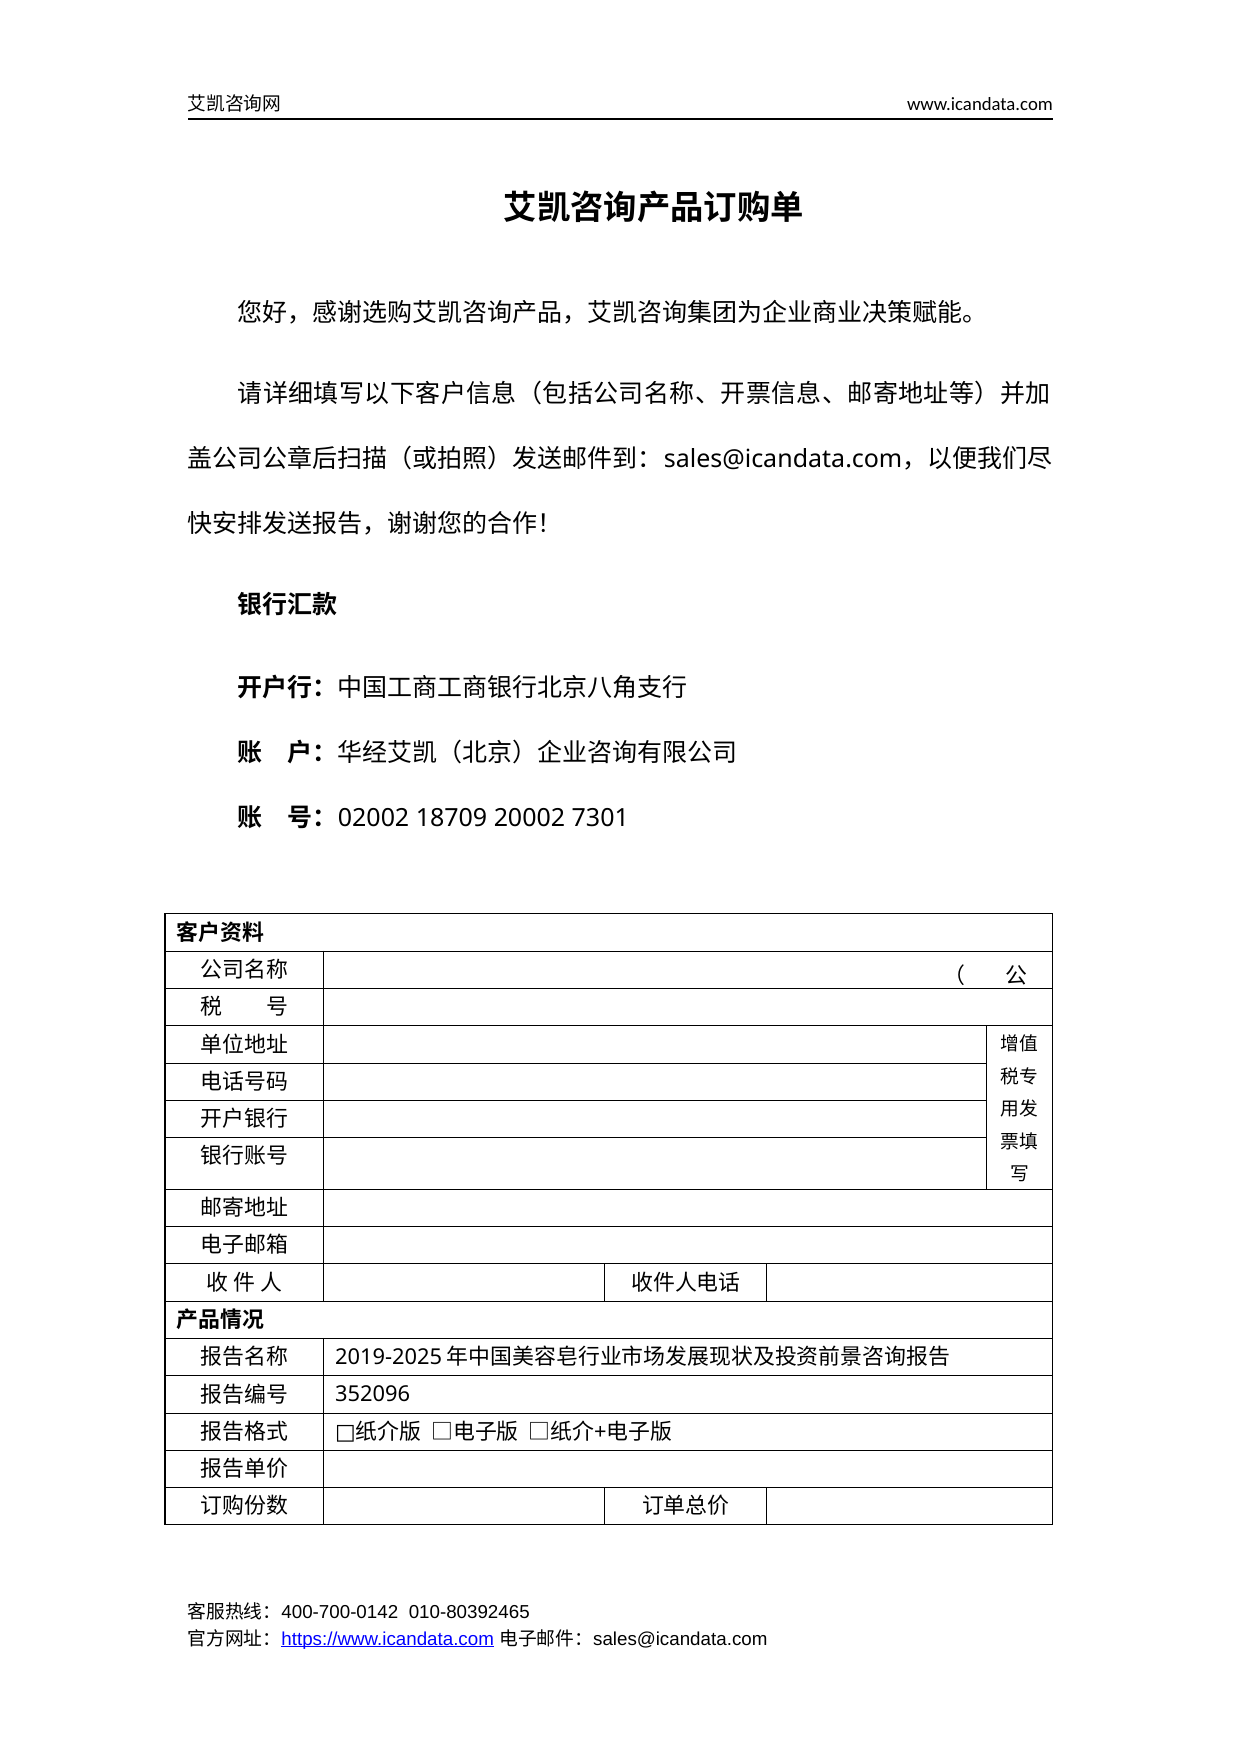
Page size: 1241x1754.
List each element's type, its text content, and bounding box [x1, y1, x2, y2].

table_cell 电话号码 [166, 1064, 323, 1100]
table_cell 报告编号 [166, 1376, 323, 1412]
text 艾凯咨询产品订购单 [187, 172, 1053, 237]
table_cell 2019-2025年中国美容皂行业市场发展现状及投资前景咨询报告 [324, 1339, 1052, 1375]
table_cell [324, 1138, 986, 1189]
table_cell 订购份数 [166, 1488, 323, 1524]
table_cell [324, 1488, 604, 1524]
table_cell 邮寄地址 [166, 1190, 323, 1226]
table_cell 订单总价 [605, 1488, 766, 1524]
table_cell 开户银行 [166, 1101, 323, 1137]
table_cell 报告单价 [166, 1451, 323, 1487]
table_cell 产品情况 [166, 1302, 1052, 1338]
table_cell 增值税专用发票填写 [987, 1026, 1052, 1189]
table_cell 352096 [324, 1376, 1052, 1412]
text 账 户：华经艾凯（北京）企业咨询有限公司 [187, 718, 1053, 783]
table_cell 单位地址 [166, 1026, 323, 1062]
table_cell [324, 1451, 1052, 1487]
table_cell [324, 1064, 986, 1100]
table_cell 银行账号 [166, 1138, 323, 1189]
text 账 号：02002 18709 20002 7301 [187, 783, 1053, 848]
table_cell 报告格式 [166, 1414, 323, 1450]
table_cell [324, 1101, 986, 1137]
table_cell 收 件 人 [166, 1264, 323, 1301]
table_cell 收件人电话 [605, 1264, 766, 1301]
table_cell [767, 1488, 1052, 1524]
text 开户行：中国工商工商银行北京八角支行 [187, 653, 1053, 718]
table_cell [767, 1264, 1052, 1301]
table_cell 电子邮箱 [166, 1227, 323, 1263]
text 请详细填写以下客户信息（包括公司名称、开票信息、邮寄地址等）并加盖公司公章后扫描（或拍照）发送邮件到：sales@icandata.com，以便我们尽快安排发送报告，谢谢您的合作！ [187, 359, 1053, 554]
text 银行汇款 [187, 570, 1053, 635]
table_cell [324, 1190, 1052, 1226]
text 您好，感谢选购艾凯咨询产品，艾凯咨询集团为企业商业决策赋能。 [187, 278, 1053, 343]
table_cell [324, 952, 1052, 988]
table_cell [324, 1264, 604, 1301]
table_cell [324, 1227, 1052, 1263]
table_cell 报告名称 [166, 1339, 323, 1375]
table_cell 税 号 [166, 989, 323, 1025]
table_cell [324, 1026, 986, 1062]
table_cell □纸介版 □电子版 □纸介+电子版 [324, 1414, 1052, 1450]
table_cell [324, 989, 1052, 1025]
table_header 客户资料 [166, 914, 1052, 951]
table_cell 公司名称 [166, 952, 323, 988]
